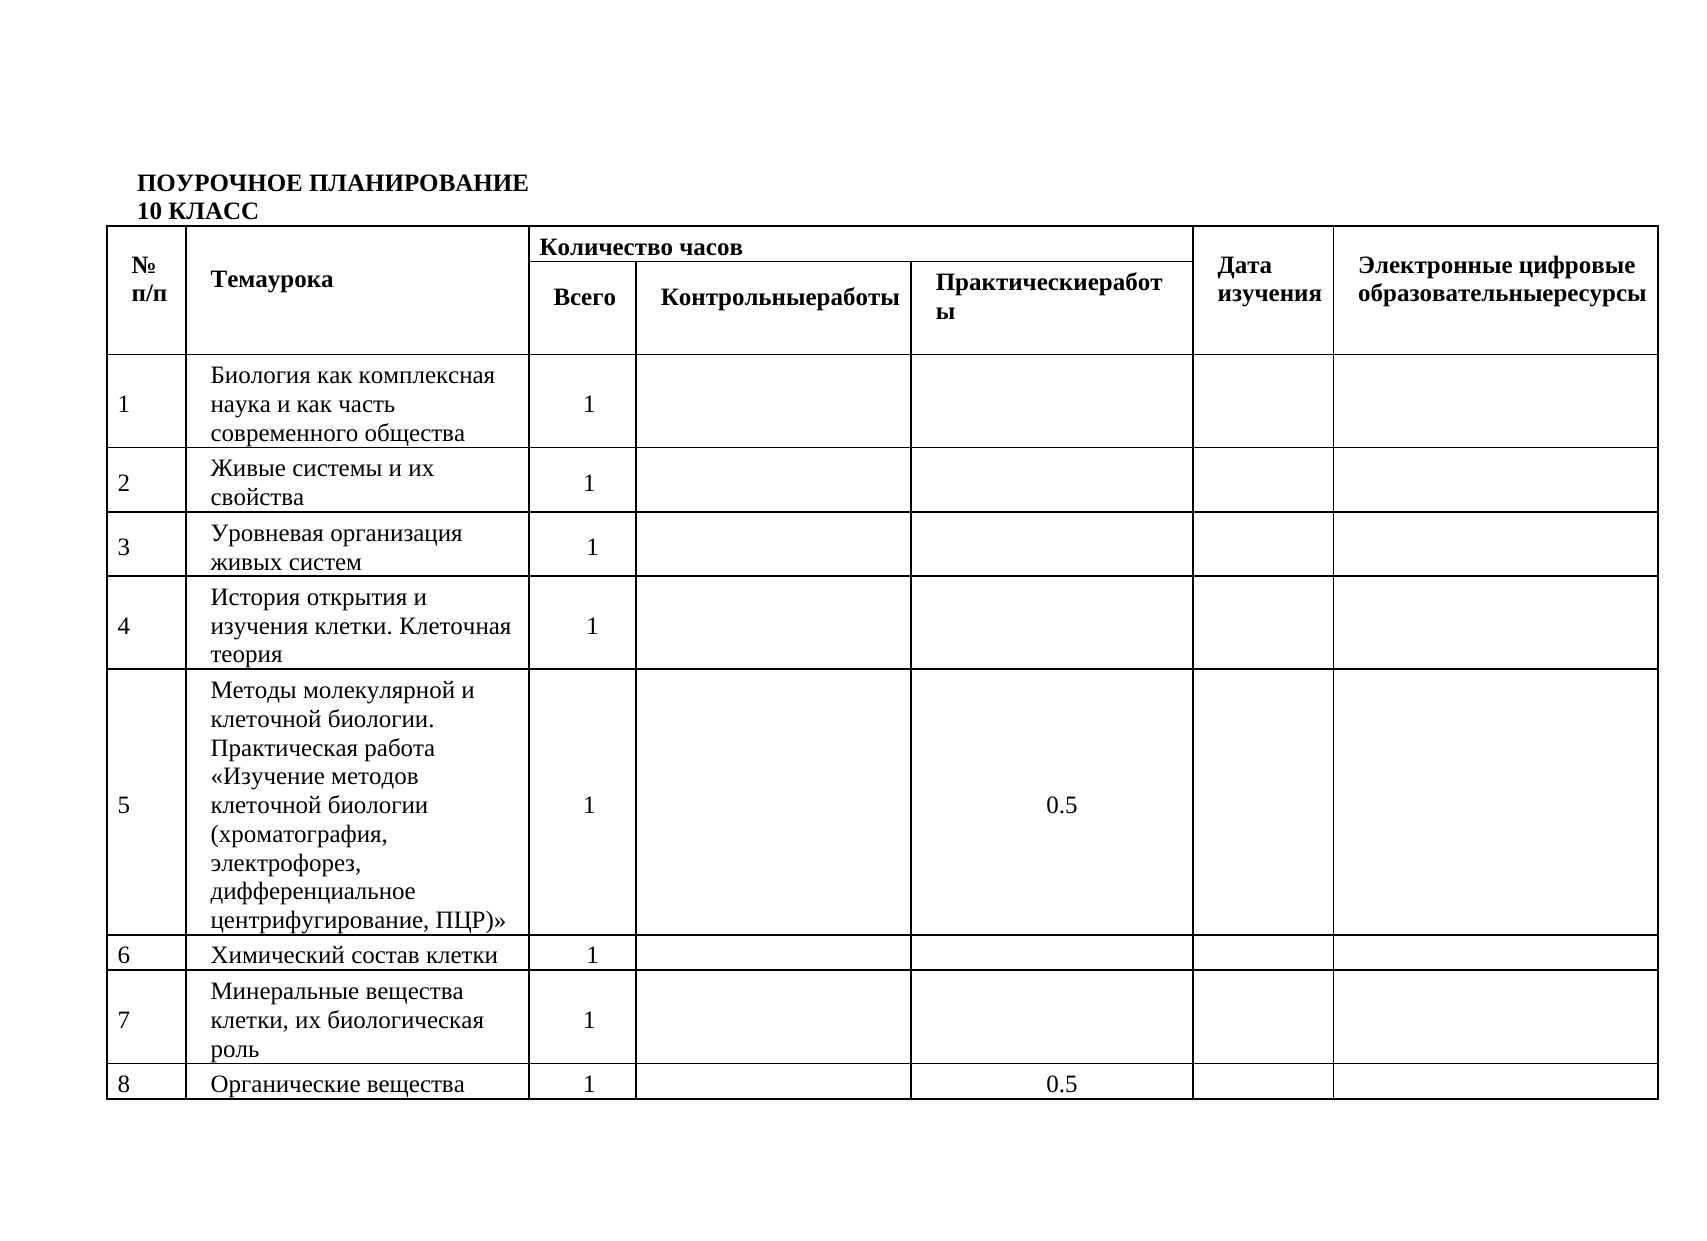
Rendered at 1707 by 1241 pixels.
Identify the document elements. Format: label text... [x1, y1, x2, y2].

table_cell [637, 670, 910, 934]
table_cell [1194, 448, 1333, 511]
table_cell 1 [530, 1064, 635, 1098]
table_cell 1 [530, 448, 635, 511]
table_cell 1 [108, 355, 185, 447]
table_cell 1 [530, 936, 635, 969]
table_cell [912, 355, 1192, 447]
table_cell [1334, 513, 1657, 575]
table_cell Уровневая организация живых систем [187, 513, 528, 575]
table_cell [1334, 448, 1657, 511]
table_cell [637, 577, 910, 668]
table_cell 8 [108, 1064, 185, 1098]
table_cell [1194, 577, 1333, 668]
table_cell [637, 355, 910, 447]
table_cell 1 [530, 355, 635, 447]
table_cell Контрольныеработы [637, 262, 910, 354]
table_cell Всего [530, 262, 635, 354]
table_cell [1194, 355, 1333, 447]
table_cell [1334, 577, 1657, 668]
table_cell 0.5 [912, 670, 1192, 934]
table_cell [912, 936, 1192, 969]
table_cell История открытия и изучения клетки. Клеточная теория [187, 577, 528, 668]
table_cell 6 [108, 936, 185, 969]
table_cell [637, 513, 910, 575]
table_cell [1194, 1064, 1333, 1098]
table_cell [1334, 936, 1657, 969]
table_cell 1 [530, 670, 635, 934]
table_cell [637, 936, 910, 969]
table_cell Биология как комплексная наука и как часть современного общества [187, 355, 528, 447]
table_header Дата изучения [1194, 227, 1333, 354]
table_cell [1194, 971, 1333, 1062]
table_cell [637, 971, 910, 1062]
table_cell Минеральные вещества клетки, их биологическая роль [187, 971, 528, 1062]
text 10 КЛАСС [131, 196, 1647, 225]
table_cell [1334, 971, 1657, 1062]
table_cell Химический состав клетки [187, 936, 528, 969]
table_cell 4 [108, 577, 185, 668]
table_header Темаурока [187, 227, 528, 354]
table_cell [187, 1064, 528, 1098]
table_cell 7 [108, 971, 185, 1062]
table_cell [912, 577, 1192, 668]
table_cell 2 [108, 448, 185, 511]
table_cell [1334, 355, 1657, 447]
table_header Количество часов [530, 227, 1192, 261]
table_cell [912, 448, 1192, 511]
table_cell [637, 448, 910, 511]
table_cell 1 [530, 577, 635, 668]
table_cell [912, 971, 1192, 1062]
table_cell [1334, 670, 1657, 934]
table_cell Методы молекулярной и клеточной биологии. Практическая работа «Изучение методов клеточной биологии (хроматография, электрофорез, дифференциальное центрифугирование, ПЦР)» [187, 670, 528, 934]
table_cell 1 [530, 513, 635, 575]
table_cell [912, 513, 1192, 575]
table_cell [1194, 936, 1333, 969]
table_header № п/п [108, 227, 185, 354]
table_cell 5 [108, 670, 185, 934]
table_cell 3 [108, 513, 185, 575]
text ПОУРОЧНОЕ ПЛАНИРОВАНИЕ [131, 168, 1647, 196]
table_cell 0.5 [912, 1064, 1192, 1098]
table_cell Живые системы и их свойства [187, 448, 528, 511]
table_cell [1194, 670, 1333, 934]
table_cell 1 [530, 971, 635, 1062]
table_cell [1194, 513, 1333, 575]
table_header Электронные цифровые образовательныересурсы [1334, 227, 1657, 354]
table_cell Практическиеработы [912, 262, 1192, 354]
table_cell [1334, 1064, 1657, 1098]
table_cell [637, 1064, 910, 1098]
